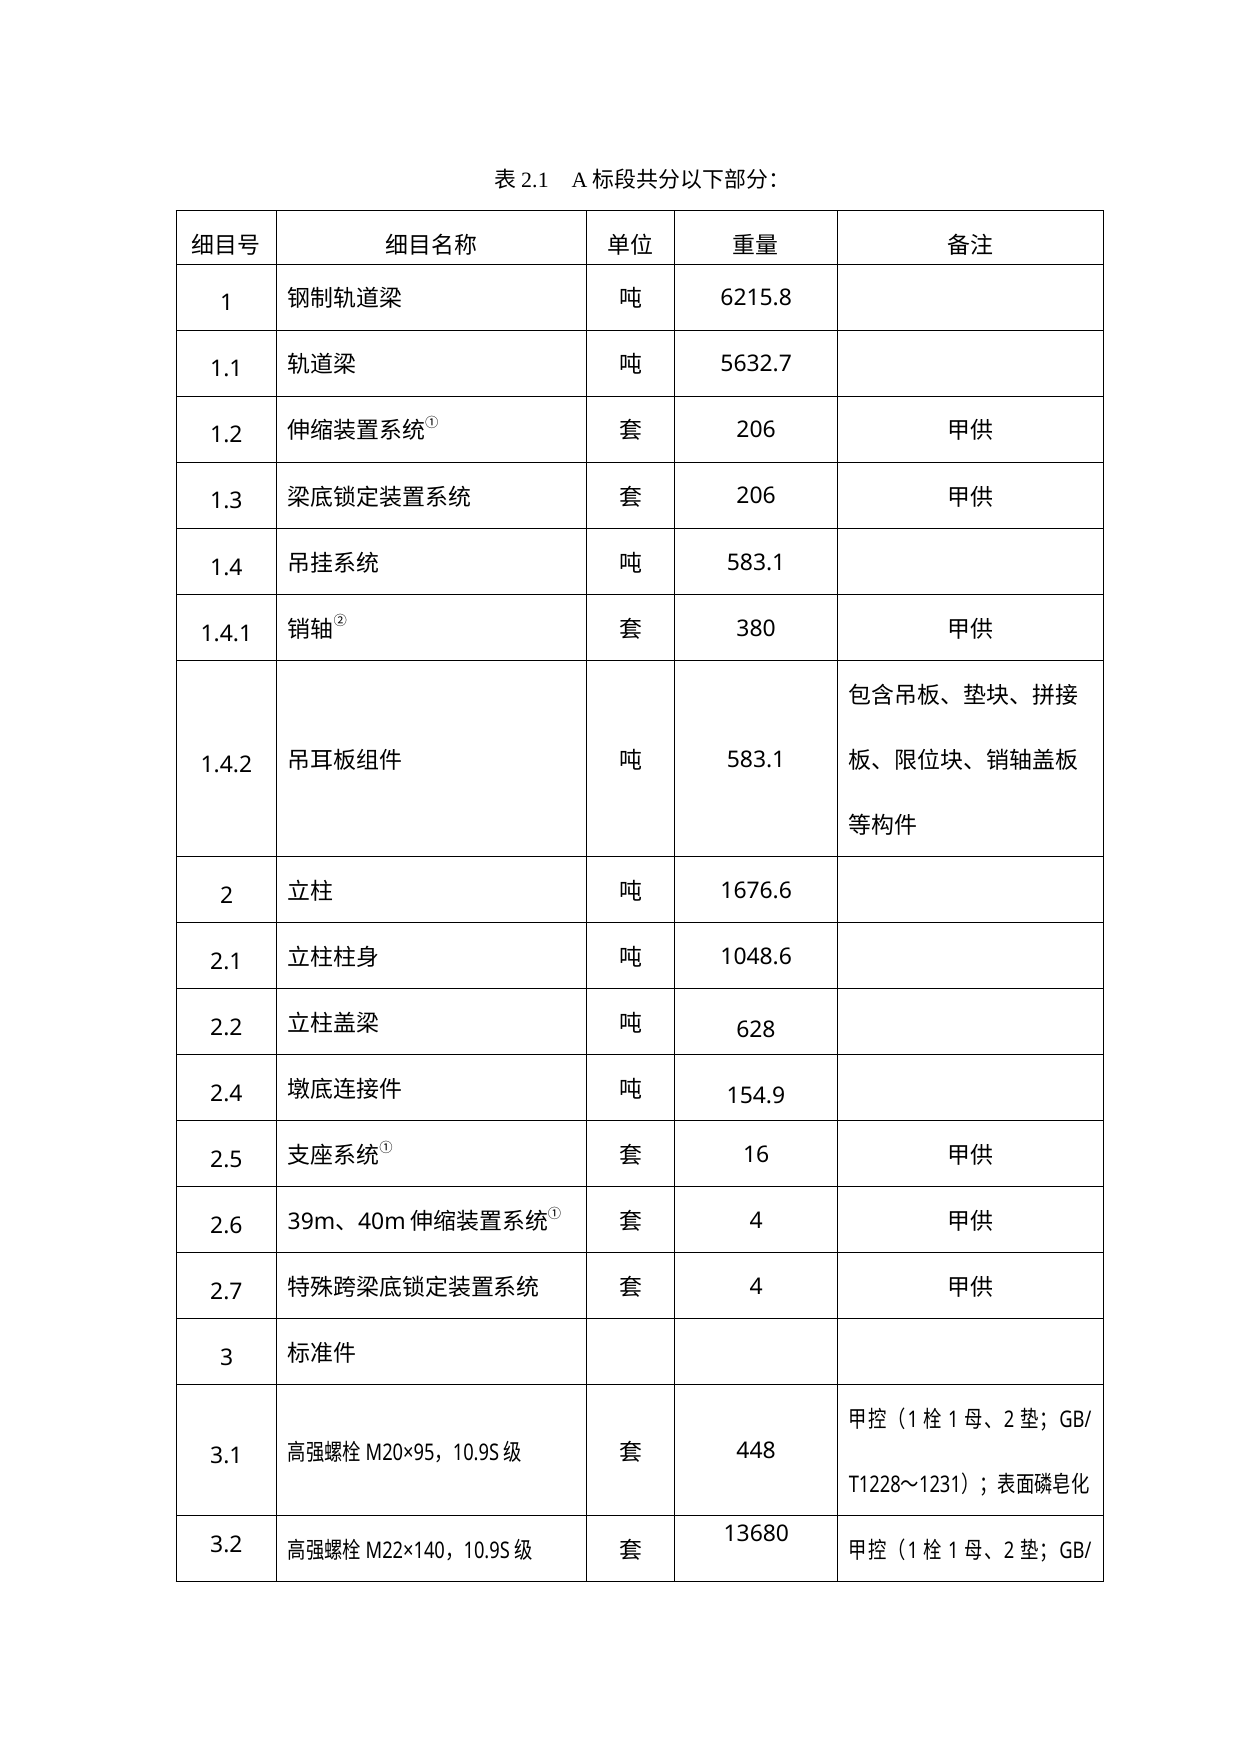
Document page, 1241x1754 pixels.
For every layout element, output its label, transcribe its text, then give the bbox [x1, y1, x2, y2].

text 表2.1 A标段共分以下部分： [187, 162, 1053, 194]
table_cell 甲供 [838, 397, 1103, 462]
table_cell 吊耳板组件 [277, 661, 586, 856]
table_cell 梁底锁定装置系统 [277, 463, 586, 528]
table_header 细目号 [177, 211, 276, 263]
table_cell 1.4 [177, 529, 276, 594]
table_cell 39m、40m伸缩装置系统① [277, 1187, 586, 1252]
table_cell 甲供 [838, 1187, 1103, 1252]
table_cell 16 [675, 1121, 837, 1186]
table_cell [838, 857, 1103, 922]
table_cell 吊挂系统 [277, 529, 586, 594]
table_cell [587, 1319, 674, 1384]
table_cell 4 [675, 1253, 837, 1318]
table_cell 标准件 [277, 1319, 586, 1384]
table_cell 206 [675, 397, 837, 462]
table_cell [838, 529, 1103, 594]
table_cell 特殊跨梁底锁定装置系统 [277, 1253, 586, 1318]
table_cell 套 [587, 595, 674, 660]
table_header 重量 [675, 211, 837, 263]
table_cell 583.1 [675, 661, 837, 856]
table_cell 1.2 [177, 397, 276, 462]
table_cell 甲供 [838, 463, 1103, 528]
table_cell 1048.6 [675, 923, 837, 988]
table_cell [838, 1516, 1103, 1581]
table_cell 套 [587, 1253, 674, 1318]
table_cell 583.1 [675, 529, 837, 594]
table_cell 4 [675, 1187, 837, 1252]
table_cell 5632.7 [675, 331, 837, 396]
table_cell 高强螺栓M22×140，10.9S级 [277, 1516, 586, 1581]
table_cell 套 [587, 397, 674, 462]
table_cell 支座系统① [277, 1121, 586, 1186]
table_cell 13680 [675, 1516, 837, 1581]
table_cell 甲供 [838, 1253, 1103, 1318]
table_header 备注 [838, 211, 1103, 263]
table_cell 套 [587, 1516, 674, 1581]
table_cell 甲供 [838, 595, 1103, 660]
table_cell 380 [675, 595, 837, 660]
table_cell 206 [675, 463, 837, 528]
table_cell 1.4.1 [177, 595, 276, 660]
table_cell 3 [177, 1319, 276, 1384]
table_cell 套 [587, 463, 674, 528]
table_cell 伸缩装置系统① [277, 397, 586, 462]
table_cell 2.4 [177, 1055, 276, 1120]
table_cell 销轴② [277, 595, 586, 660]
table_cell 1 [177, 265, 276, 329]
table_cell 2.7 [177, 1253, 276, 1318]
table_cell [838, 331, 1103, 396]
table_cell 628 [675, 989, 837, 1054]
table_cell 1.1 [177, 331, 276, 396]
table_cell 吨 [587, 661, 674, 856]
table_cell 3.2 [177, 1516, 276, 1581]
table_cell 墩底连接件 [277, 1055, 586, 1120]
table_cell 3.1 [177, 1385, 276, 1515]
table_cell 154.9 [675, 1055, 837, 1120]
table_cell 套 [587, 1187, 674, 1252]
table_cell [675, 1319, 837, 1384]
table_cell 448 [675, 1385, 837, 1515]
table_cell 甲控（1栓1母、2垫；GB/T1228～1231）；表面磷皂化 [838, 1385, 1103, 1515]
table_cell 立柱 [277, 857, 586, 922]
table_cell 2.5 [177, 1121, 276, 1186]
table_cell 吨 [587, 529, 674, 594]
table_cell 1.4.2 [177, 661, 276, 856]
table_header 细目名称 [277, 211, 586, 263]
table_header 单位 [587, 211, 674, 263]
table_cell 吨 [587, 331, 674, 396]
table_cell 吨 [587, 265, 674, 329]
table_cell [838, 1055, 1103, 1120]
table_cell 立柱柱身 [277, 923, 586, 988]
table_cell [838, 923, 1103, 988]
table_cell 2.6 [177, 1187, 276, 1252]
table_cell [838, 1319, 1103, 1384]
table_cell [838, 265, 1103, 329]
table_cell 1.3 [177, 463, 276, 528]
table_cell 高强螺栓M20×95，10.9S级 [277, 1385, 586, 1515]
table_cell 2 [177, 857, 276, 922]
table_cell 套 [587, 1385, 674, 1515]
table_cell 吨 [587, 857, 674, 922]
table_cell 吨 [587, 1055, 674, 1120]
table_cell 吨 [587, 923, 674, 988]
table_cell 立柱盖梁 [277, 989, 586, 1054]
table_cell 轨道梁 [277, 331, 586, 396]
table_cell 6215.8 [675, 265, 837, 329]
table_cell 钢制轨道梁 [277, 265, 586, 329]
table_cell 甲供 [838, 1121, 1103, 1186]
table_cell [838, 989, 1103, 1054]
table_cell 套 [587, 1121, 674, 1186]
table_cell 2.2 [177, 989, 276, 1054]
table_cell 2.1 [177, 923, 276, 988]
table_cell 吨 [587, 989, 674, 1054]
table_cell 1676.6 [675, 857, 837, 922]
table_cell 包含吊板、垫块、拼接板、限位块、销轴盖板等构件 [838, 661, 1103, 856]
